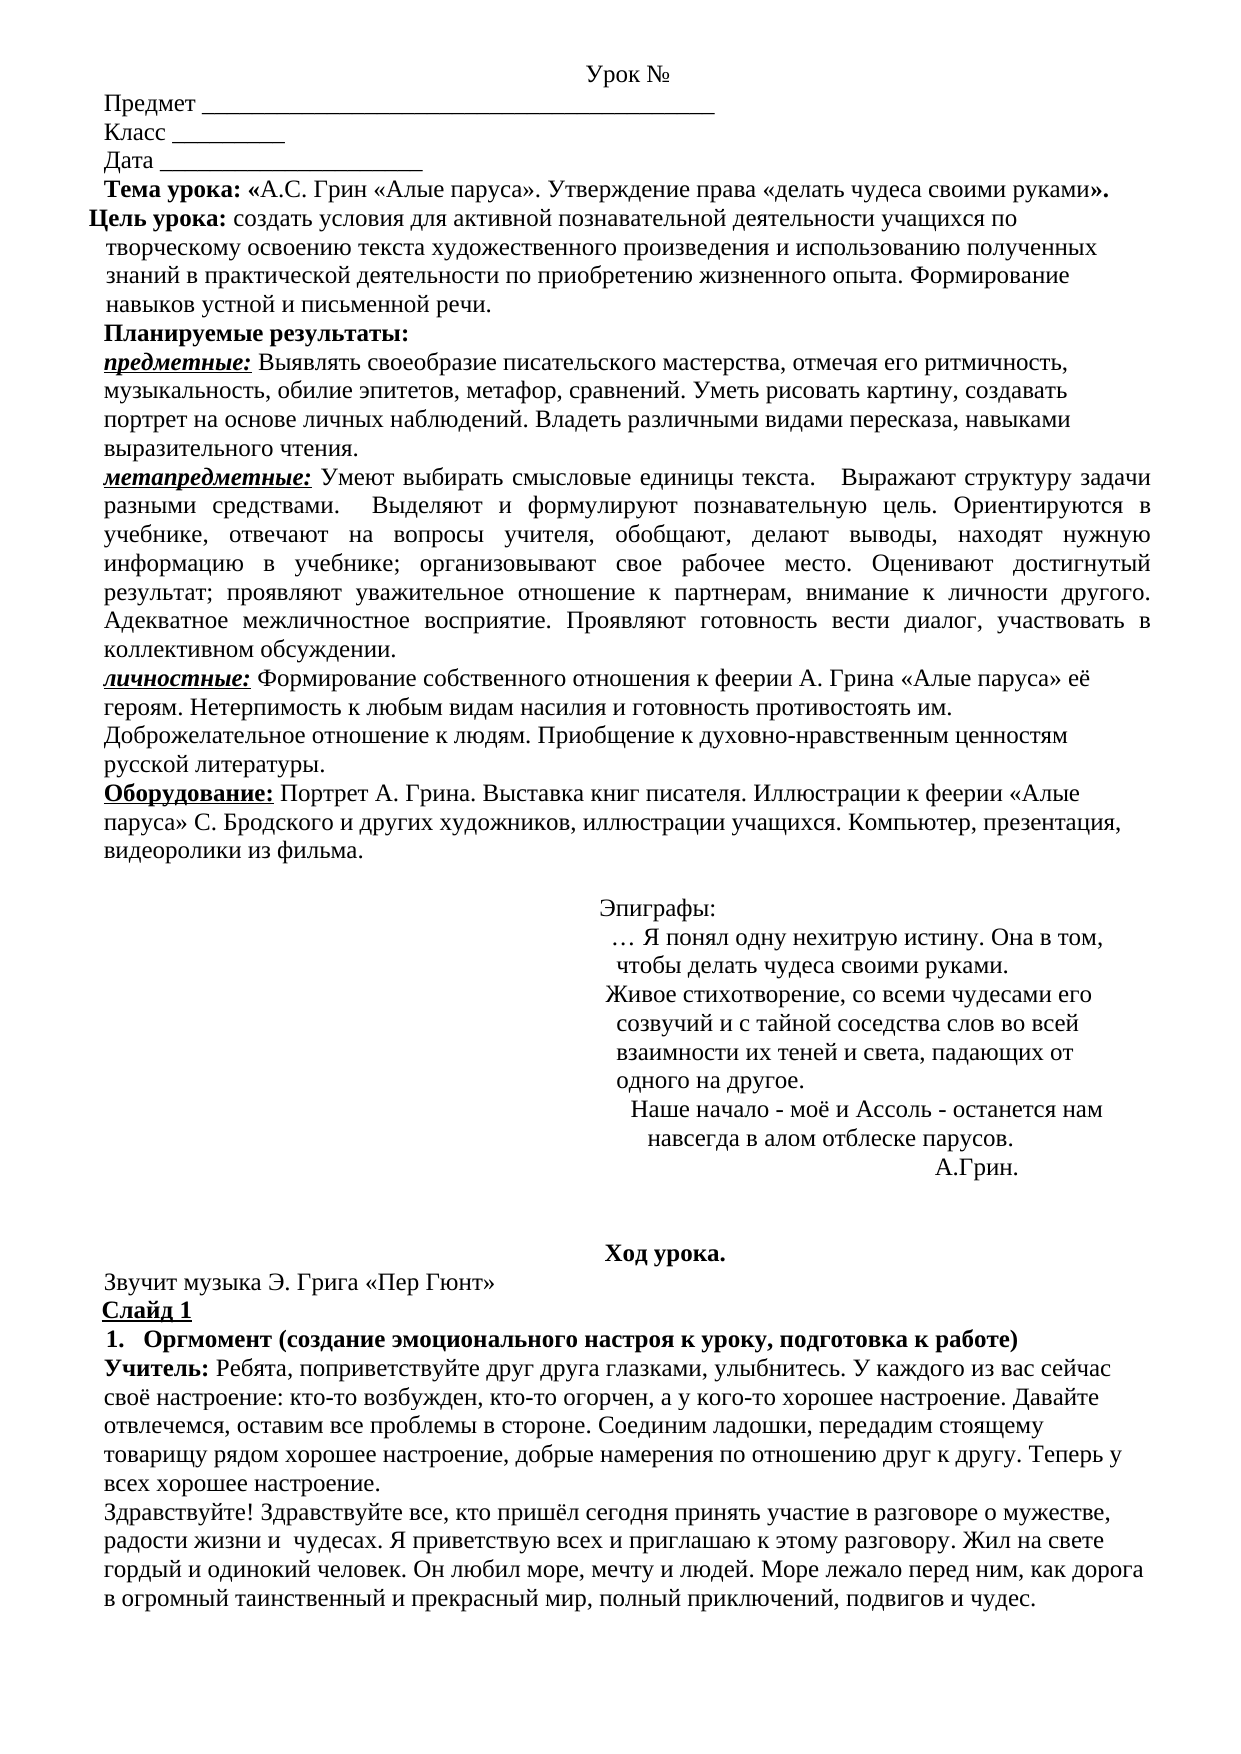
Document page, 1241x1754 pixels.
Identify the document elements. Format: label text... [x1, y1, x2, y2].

text Класс _________ [103, 117, 1152, 145]
text личностные: Формирование собственного отношения к феерии А. Грина «Алые паруса» её героям. Нетерпимость к любым видам насилия и готовность противостоять им. Доброжелательное отношение к людям. Приобщение к духовно-нравственным ценностям русской литературы. [103, 663, 1152, 778]
text Слайд 1 [101, 1295, 633, 1324]
text Эпиграфы: [599, 893, 1152, 922]
text ... Я понял одну нехитрую истину. Она в том, чтобы делать чудеса своими руками. [599, 922, 1152, 979]
text Живое стихотворение, со всеми чудесами его созвучий и с тайной соседства слов во всей взаимности их теней и света, падающих от одного на другое. [599, 979, 1152, 1094]
text Тема урока: «А.С. Грин «Алые паруса». Утверждение права «делать чудеса своими руками». [103, 174, 1152, 203]
text Ход урока. [178, 1238, 1152, 1267]
text Оборудование: Портрет А. Грина. Выставка книг писателя. Иллюстрации к феерии «Алые паруса» С. Бродского и других художников, иллюстрации учащихся. Компьютер, презентация, видеоролики из фильма. [103, 778, 1152, 864]
list Оргмомент (создание эмоционального настроя к уроку, подготовка к работе) [106, 1324, 1152, 1353]
text Наше начало - моё и Ассоль - останется нам навсегда в алом отблеске парусов. [630, 1094, 1116, 1152]
text А.Грин. [934, 1152, 1152, 1180]
text Предмет _________________________________________ [103, 88, 1152, 117]
text метапредметные: Умеют выбирать смысловые единицы текста. Выражают структуру задачи разными средствами. Выделяют и формулируют познавательную цель. Ориентируются в учебнике, отвечают на вопросы учителя, обобщают, делают выводы, находят нужную информацию в учебнике; организовывают свое рабочее место. Оценивают достигнутый результат; проявляют уважительное отношение к партнерам, внимание к личности другого. Адекватное межличностное восприятие. Проявляют готовность вести диалог, участвовать в коллективном обсуждении. [103, 462, 1152, 663]
text Урок № [103, 59, 1152, 88]
text Планируемые результаты: предметные: Выявлять своеобразие писательского мастерства, отмечая его ритмичность, музыкальность, обилие эпитетов, метафор, сравнений. Уметь рисовать картину, создавать портрет на основе личных наблюдений. Владеть различными видами пересказа, навыками выразительного чтения. [103, 318, 1152, 462]
text Цель урока: создать условия для активной познавательной деятельности учащихся по творческому освоению текста художественного произведения и использованию полученных знаний в практической деятельности по приобретению жизненного опыта. Формирование навыков устной и письменной речи. [89, 203, 1156, 318]
text Учитель: Ребята, поприветствуйте друг друга глазками, улыбнитесь. У каждого из вас сейчас своё настроение: кто-то возбужден, кто-то огорчен, а у кого-то хорошее настроение. Давайте отвлечемся, оставим все проблемы в стороне. Соединим ладошки, передадим стоящему товарищу рядом хорошее настроение, добрые намерения по отношению друг к другу. Теперь у всех хорошее настроение. Здравствуйте! Здравствуйте все, кто пришёл сегодня принять участие в разговоре о мужестве, радости жизни и чудесах. Я приветствую всех и приглашаю к этому разговору. Жил на свете гордый и одинокий человек. Он любил море, мечту и людей. Море лежало перед ним, как дорога в огромный таинственный и прекрасный мир, полный приключений, подвигов и чудес. [103, 1353, 1152, 1612]
text Дата _____________________ [103, 145, 1152, 174]
text Звучит музыка Э. Грига «Пер Гюнт» [103, 1267, 1152, 1295]
